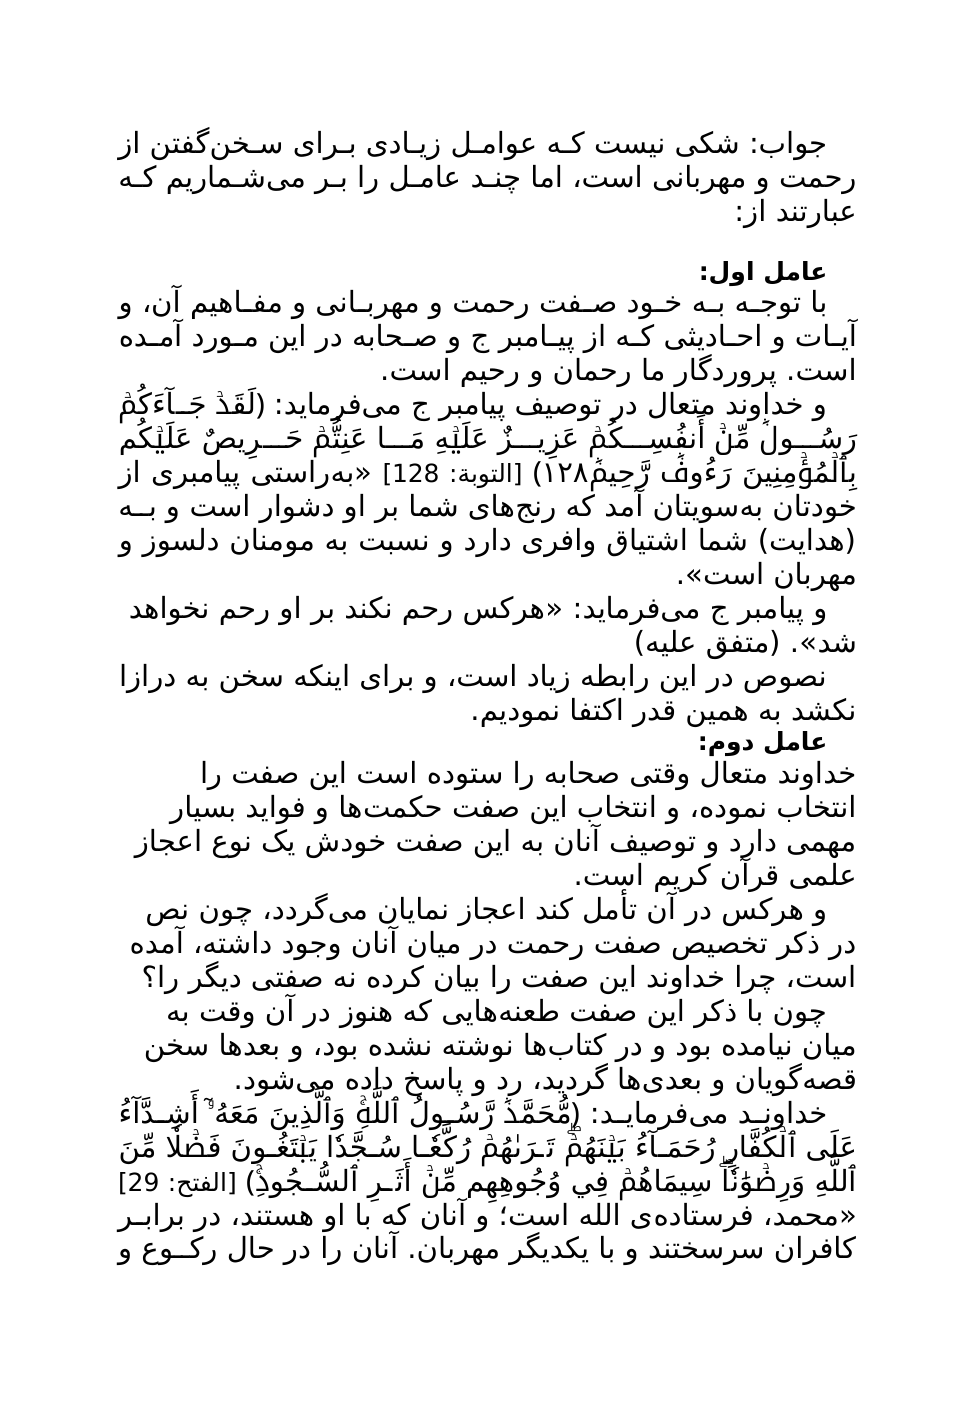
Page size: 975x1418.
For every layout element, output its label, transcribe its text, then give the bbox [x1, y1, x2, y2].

text و خداوند متعال در توصیف پیامبر ج می‌فرماید: ﴿لَقَدۡ جَآءَكُمۡ رَسُولٞ مِّنۡ أَنفُسِكُمۡ عَزِيزٌ عَلَيۡهِ مَا عَنِتُّمۡ حَرِيصٌ عَلَيۡكُم بِٱلۡمُؤۡمِنِينَ رَءُوفٞ رَّحِيمٞ١٢٨﴾ [التوبة: 128] «به‌راستی پیامبری از خودتان به‌سویتان آمد که رنج‌های شما بر او دشوار است و به (هدایت) شما اشتیاق وافری دارد و نسبت به مومنان دلسوز و مهربان است». [118, 388, 857, 591]
text با توجه به خود صفت رحمت و مهربانی و مفاهیم آن، و آیات و احادیثی که از پیامبر ج و صحابه در این مورد آمده است. پروردگار ما رحمان و رحیم است. [118, 286, 857, 388]
text و هرکس در آن تأمل کند اعجاز نمایان می‌گردد، چون نص در ذکر تخصیص صفت رحمت در میان آنان وجود داشته، آمده است، چرا خداوند این صفت را بیان کرده نه صفتی دیگر را؟ [118, 892, 857, 994]
text جواب: شکی نیست که عوامل زیادی برای سخن‌گفتن از رحمت و مهربانی است، اما چند عامل را بر می‌شماریم که عبارتند از: [118, 126, 857, 228]
text چون با ذکر این صفت طعنه‌هایی که هنوز در آن وقت به میان نیامده بود و در کتاب‌ها نوشته نشده بود، و بعدها سخن قصه‌گویان و بعدی‌ها گردید، رد و پاسخ داده می‌شود. [118, 994, 857, 1096]
text خداوند متعال وقتی صحابه را ستوده است این صفت را انتخاب نموده، و انتخاب این صفت حکمت‌ها و فواید بسیار مهمی دارد و توصیف آنان به این صفت خودش یک نوع اعجاز علمی قرآن کریم است. [118, 756, 857, 892]
text عامل اول: [118, 257, 857, 286]
text نصوص در این رابطه زیاد است، و برای اینکه سخن به درازا نکشد به همین قدر اکتفا نمودیم. [118, 659, 857, 727]
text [118, 1096, 857, 1266]
text عامل دوم: [118, 727, 857, 756]
text و پیامبر ج می‌فرماید: «هرکس رحم نکند بر او رحم نخواهد شد». (متفق علیه) [118, 591, 857, 659]
